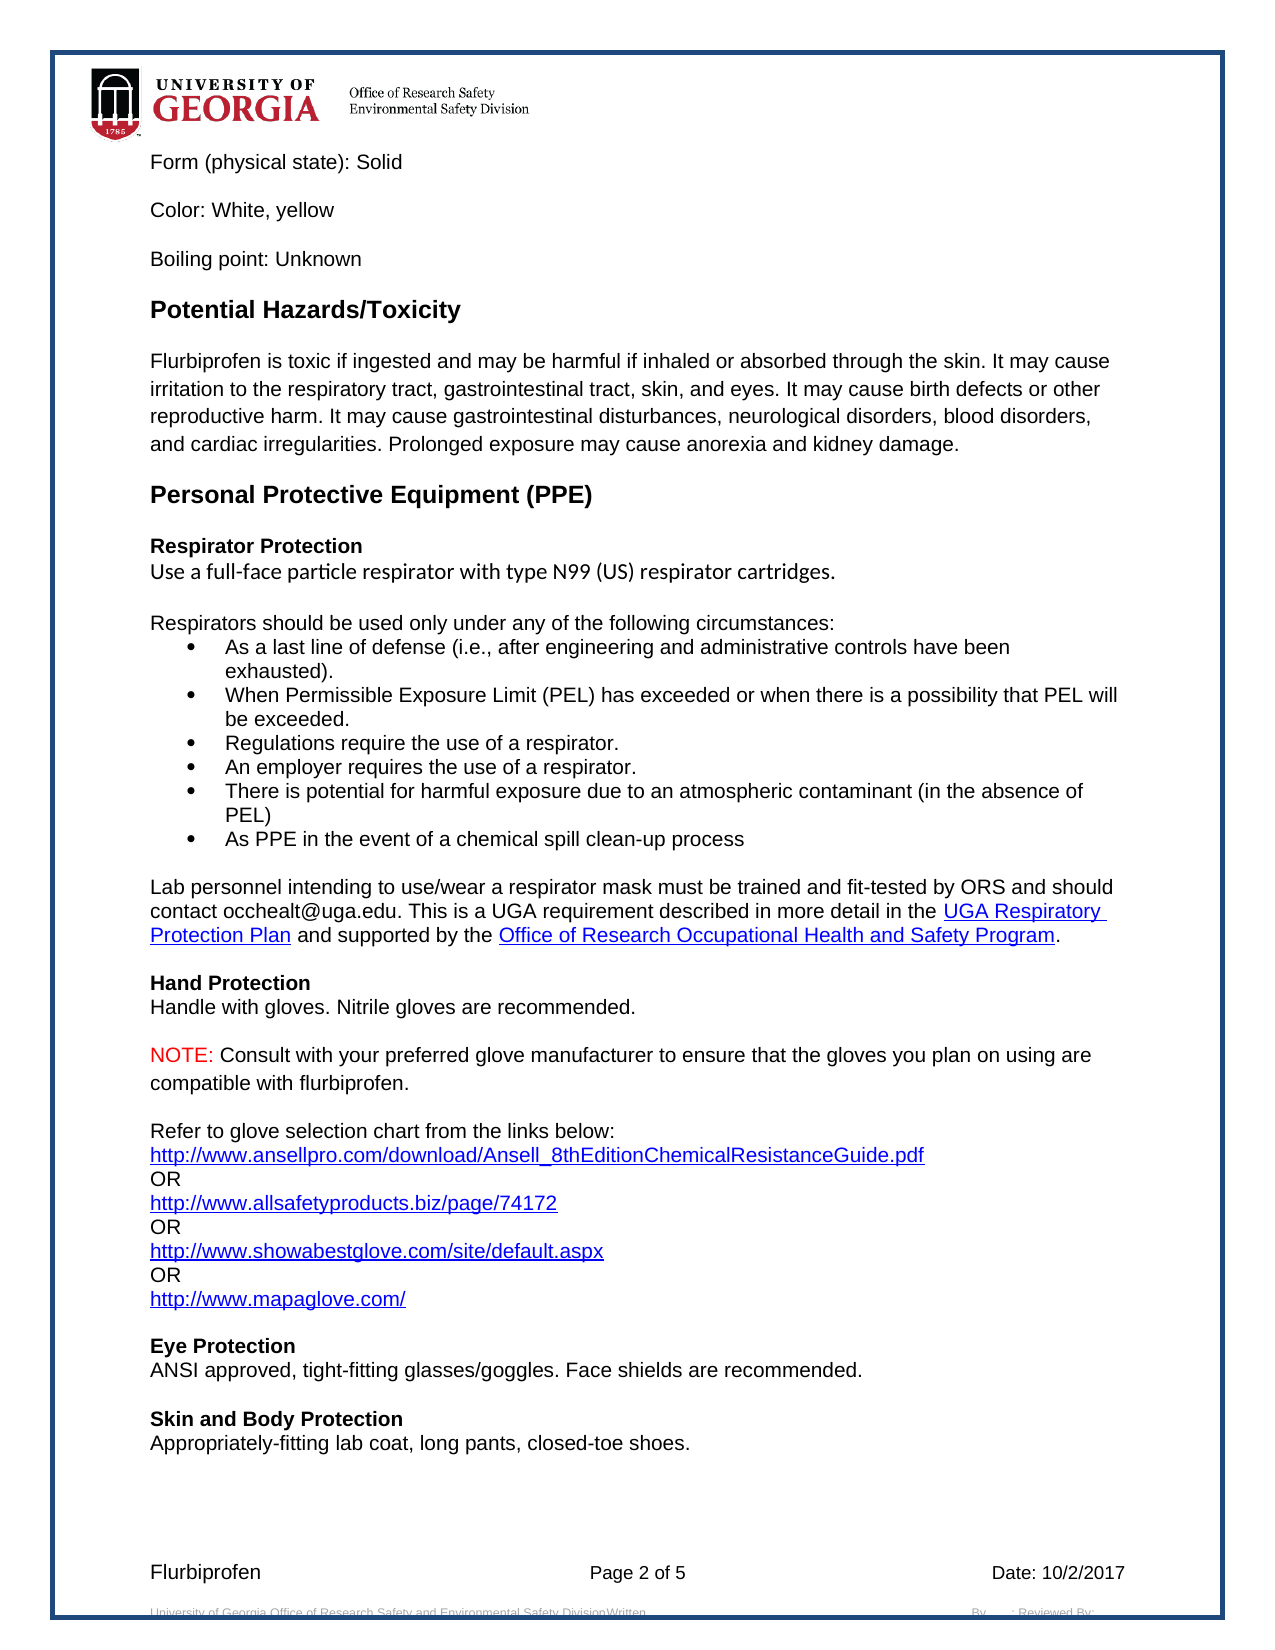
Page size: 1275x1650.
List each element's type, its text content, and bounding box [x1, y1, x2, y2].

list There is potential for harmful exposure due to an atmospheric contaminant (in the absence of PEL) [187, 779, 1125, 827]
text Hand Protection [150, 971, 1125, 994]
text Respirator Protection [150, 533, 1125, 557]
text Refer to glove selection chart from the links below: [150, 1119, 1125, 1143]
list An employer requires the use of a respirator. [187, 754, 1125, 779]
picture [89, 66, 549, 142]
text Potential Hazards/Toxicity [150, 295, 1125, 324]
list As a last line of defense (i.e., after engineering and administrative controls have been exhausted). [187, 634, 1125, 682]
text Lab personnel intending to use/wear a respirator mask must be trained and fit-tested by ORS and should contact occhealt@uga.edu. This is a UGA requirement described in more detail in the UGA Respiratory Protection Plan and supported by the Office of Research Occupational Health and Safety Program. [150, 875, 1125, 947]
text http://www.mapaglove.com/ [150, 1286, 1125, 1310]
list As PPE in the event of a chemical spill clean-up process [187, 827, 1125, 851]
text Personal Protective Equipment (PPE) [150, 480, 1125, 508]
text Skin and Body Protection [150, 1407, 1125, 1431]
text Form (physical state): [150, 150, 1125, 174]
text Respirators should be used only under any of the following circumstances: [150, 611, 1125, 634]
text NOTE: Consult with your preferred glove manufacturer to ensure that the gloves you plan on using are compatible with [150, 1043, 1125, 1094]
text http://www.showabestglove.com/site/default.aspx [150, 1238, 1125, 1262]
text Color: [150, 198, 1125, 222]
text http://www.allsafetyproducts.biz/page/74172 [150, 1191, 1125, 1214]
text Boiling point: [150, 247, 1125, 271]
text OR [150, 1262, 1125, 1286]
text OR [150, 1167, 1125, 1191]
text http://www.ansellpro.com/download/Ansell_8thEditionChemicalResistanceGuide.pdf [150, 1143, 1125, 1167]
list When Permissible Exposure Limit (PEL) has exceeded or when there is a possibility that PEL will be exceeded. [187, 682, 1125, 731]
text Eye Protection [150, 1334, 1125, 1358]
list Regulations require the use of a respirator. [187, 731, 1125, 754]
text OR [150, 1214, 1125, 1238]
